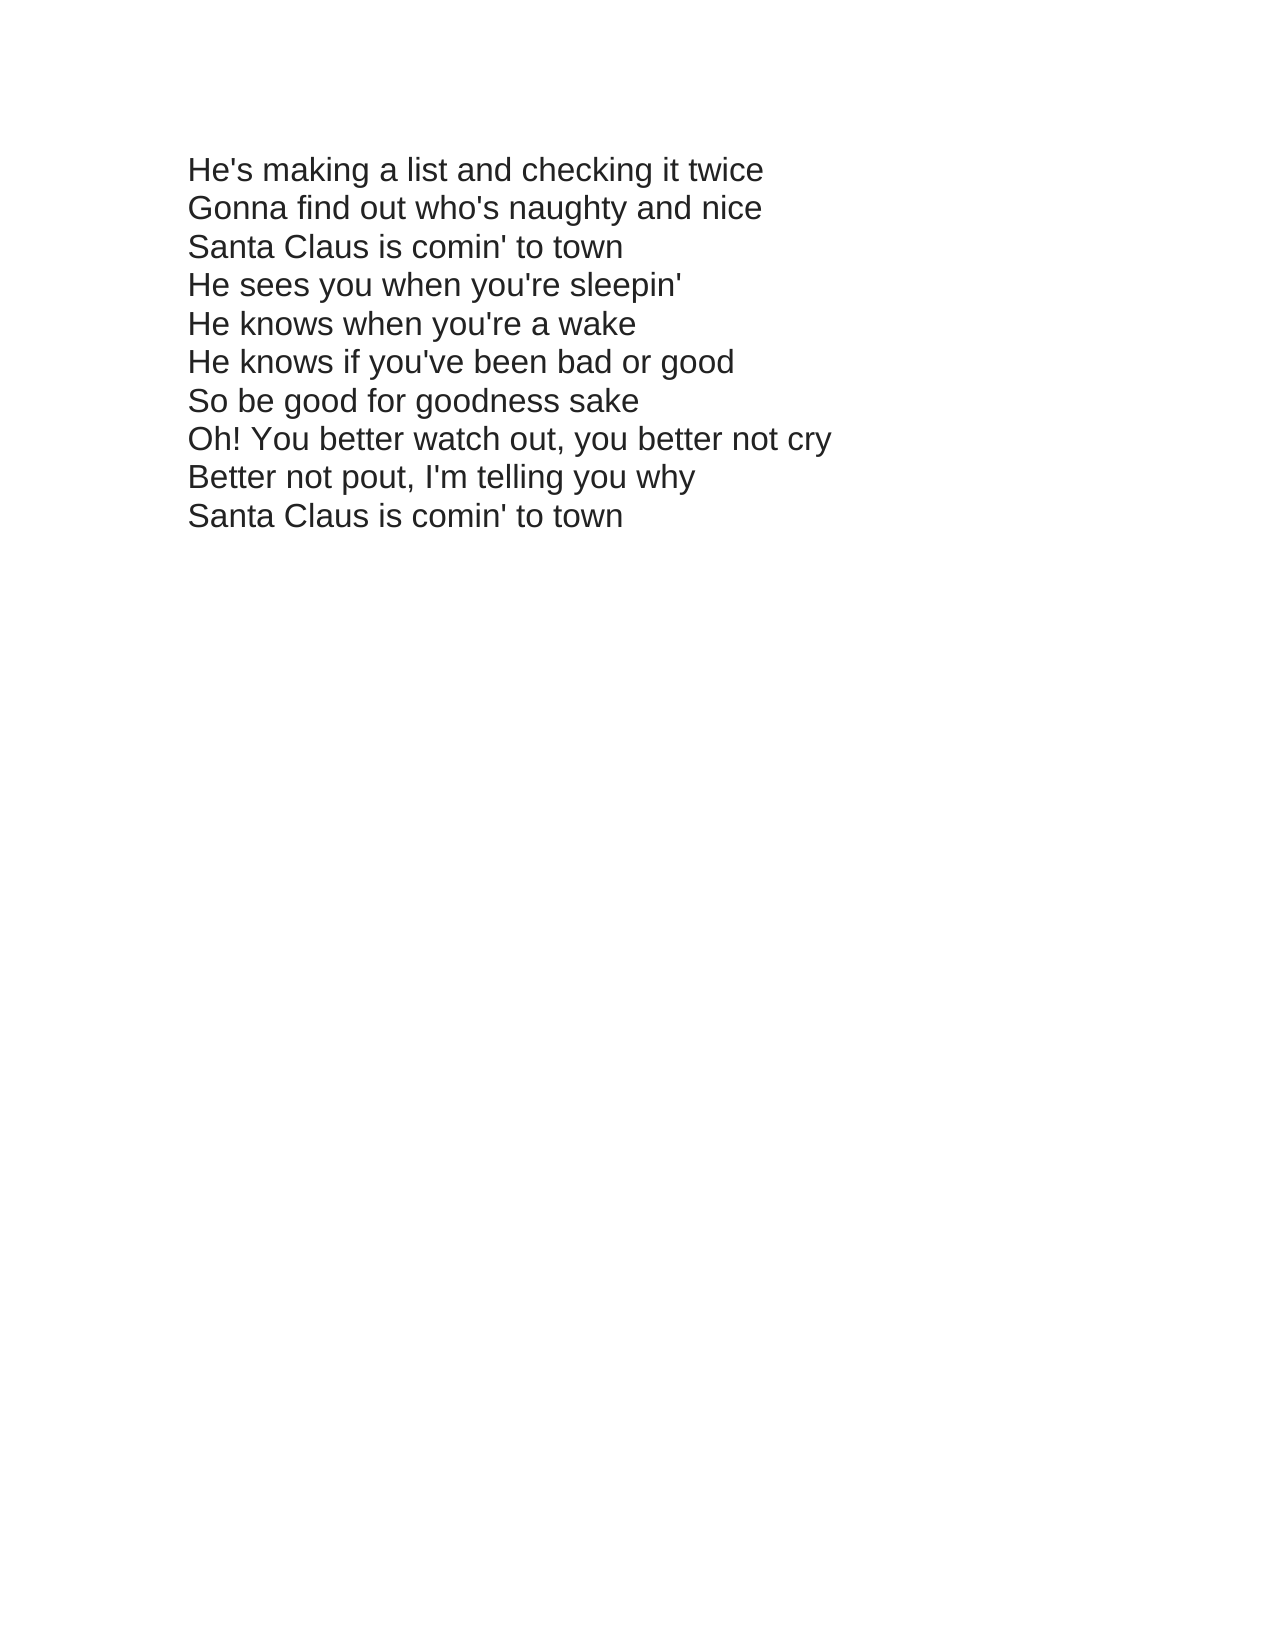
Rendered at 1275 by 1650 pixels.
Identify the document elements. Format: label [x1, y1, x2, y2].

text [187, 150, 1087, 534]
